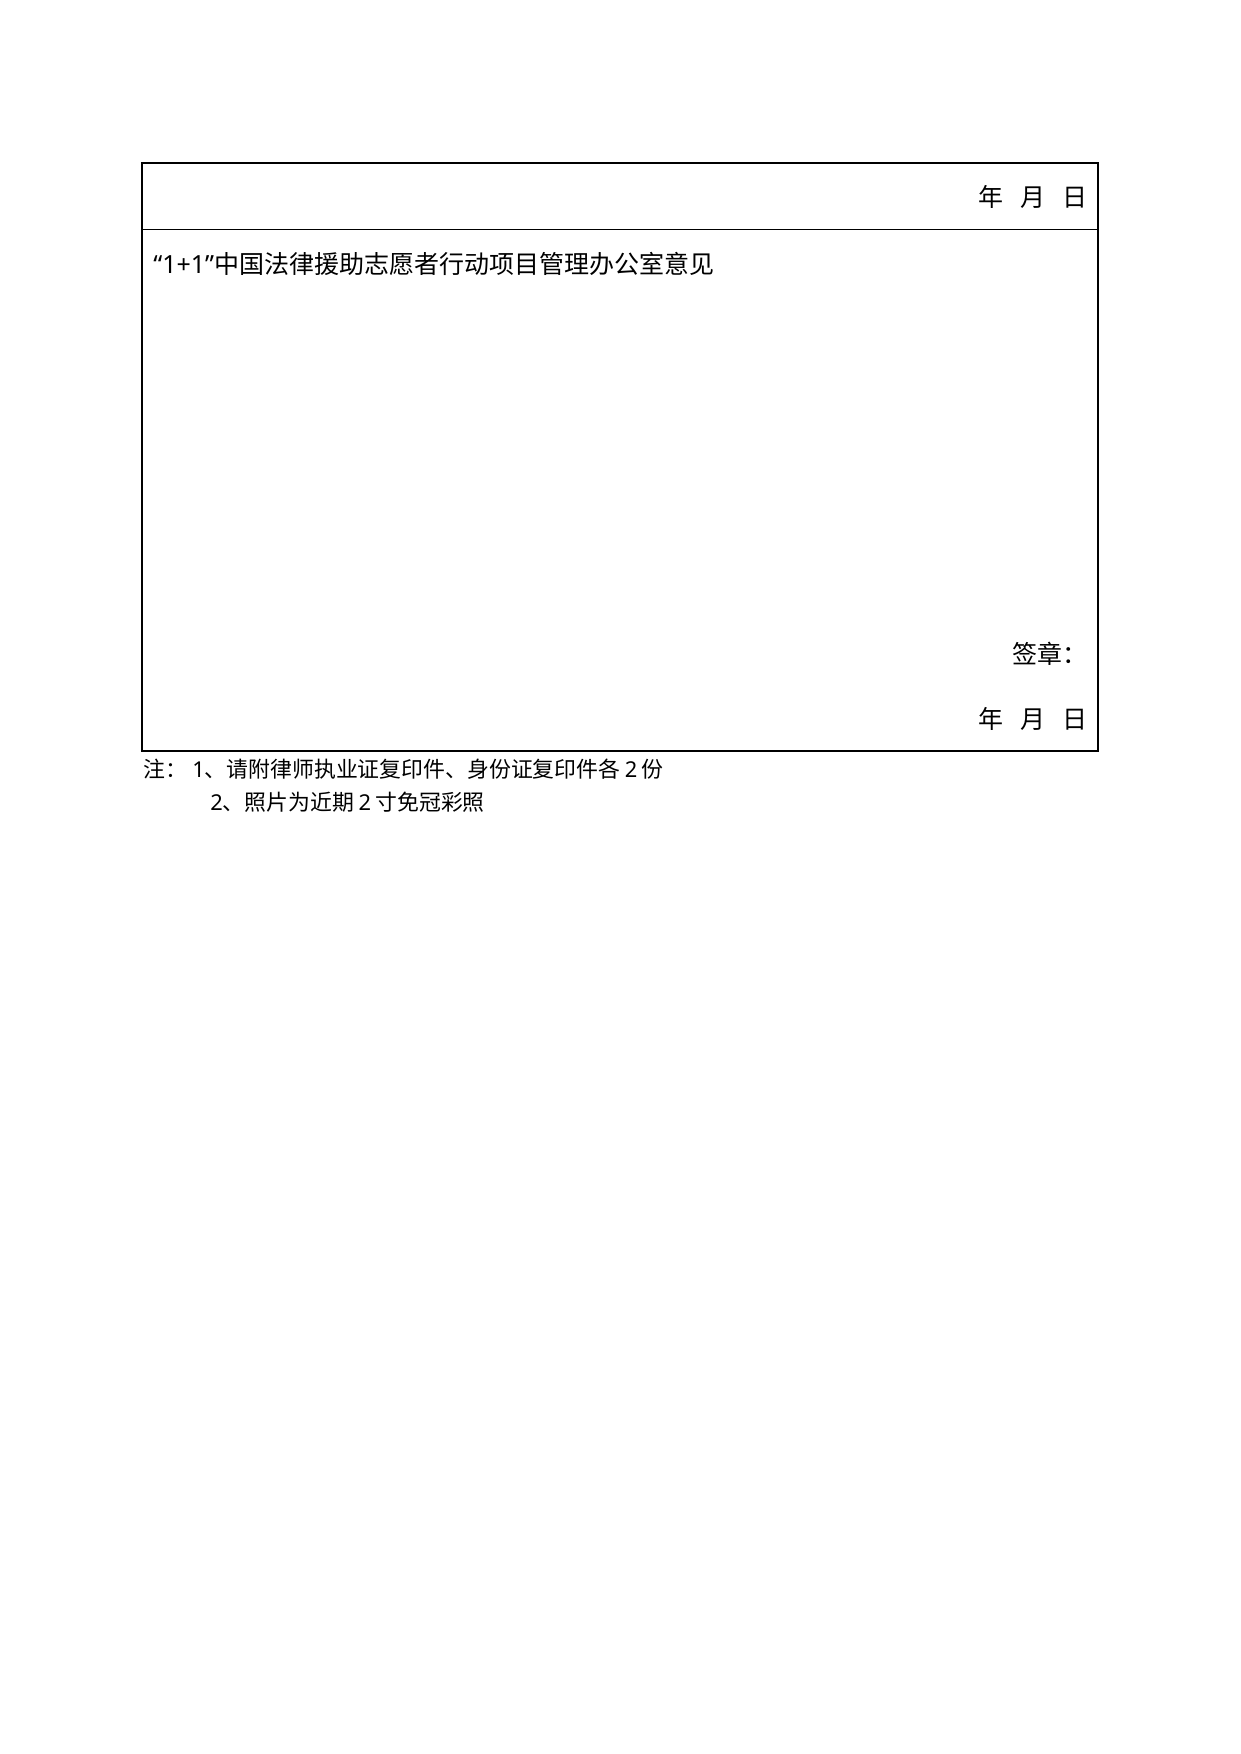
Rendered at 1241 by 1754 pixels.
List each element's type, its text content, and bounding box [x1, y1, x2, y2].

table_cell “1+1”中国法律援助志愿者行动项目管理办公室意见 签章： 年 月 日 [143, 230, 1097, 750]
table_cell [143, 164, 1097, 228]
text 注： 1、请附律师执业证复印件、身份证复印件各2份 [121, 752, 1053, 785]
text 2、照片为近期2寸免冠彩照 [187, 785, 1053, 817]
